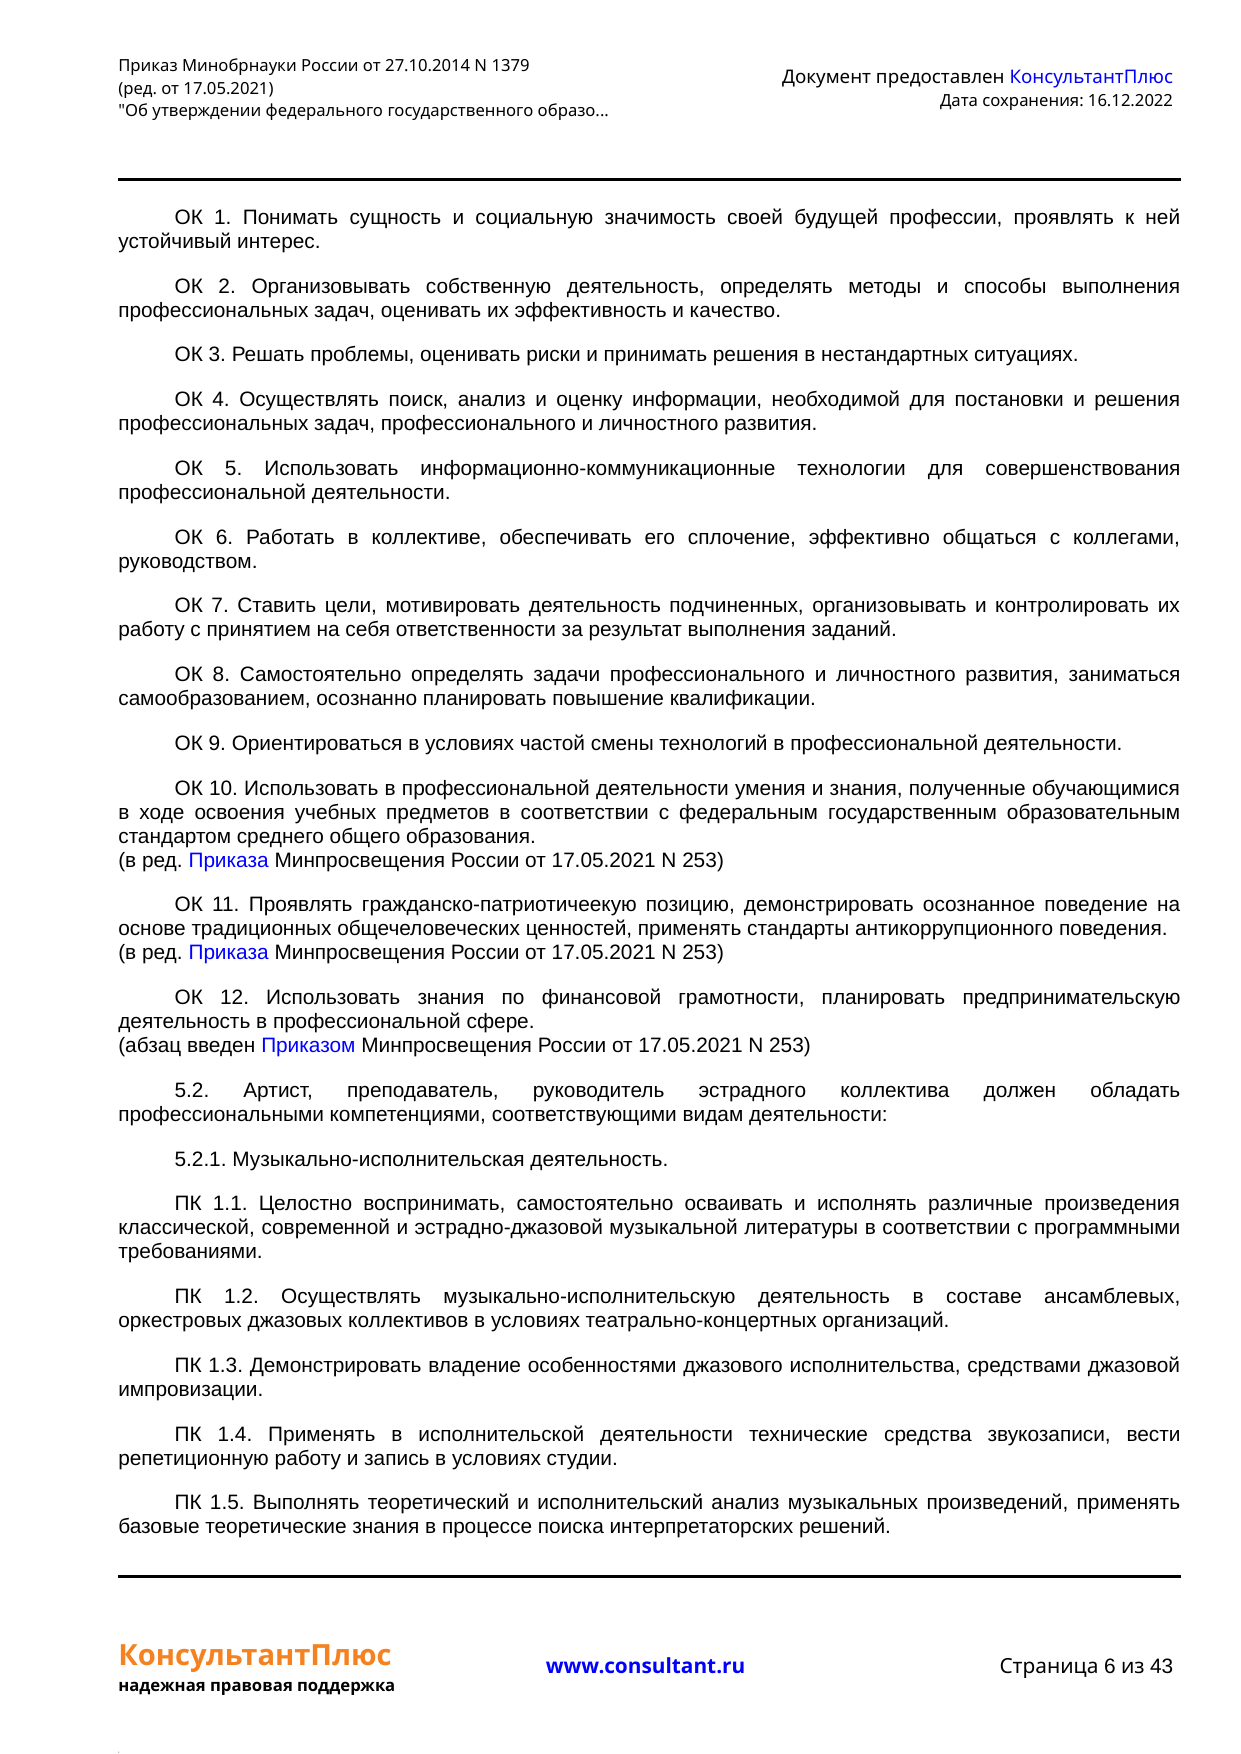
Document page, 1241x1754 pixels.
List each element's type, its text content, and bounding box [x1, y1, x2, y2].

text ОК 8. Самостоятельно определять задачи профессионального и личностного развития, заниматься самообразованием, осознанно планировать повышение квалификации. [118, 662, 1181, 710]
text 5.2. Артист, преподаватель, руководитель эстрадного коллектива должен обладать профессиональными компетенциями, соответствующими видам деятельности: [118, 1078, 1181, 1126]
text ПК 1.1. Целостно воспринимать, самостоятельно осваивать и исполнять различные произведения классической, современной и эстрадно-джазовой музыкальной литературы в соответствии с программными требованиями. [118, 1191, 1181, 1263]
text ОК 2. Организовывать собственную деятельность, определять методы и способы выполнения профессиональных задач, оценивать их эффективность и качество. [118, 273, 1181, 321]
text ОК 12. Использовать знания по финансовой грамотности, планировать предпринимательскую деятельность в профессиональной сфере. [118, 985, 1181, 1033]
text (абзац введен Приказом Минпросвещения России от 17.05.2021 N 253) [118, 1033, 1181, 1057]
text ОК 4. Осуществлять поиск, анализ и оценку информации, необходимой для постановки и решения профессиональных задач, профессионального и личностного развития. [118, 387, 1181, 435]
text ОК 11. Проявлять гражданско-патриотичеекую позицию, демонстрировать осознанное поведение на основе традиционных общечеловеческих ценностей, применять стандарты антикоррупционного поведения. [118, 892, 1181, 940]
text (в ред. Приказа Минпросвещения России от 17.05.2021 N 253) [118, 847, 1181, 871]
text ОК 6. Работать в коллективе, обеспечивать его сплочение, эффективно общаться с коллегами, руководством. [118, 524, 1181, 572]
text ПК 1.2. Осуществлять музыкально-исполнительскую деятельность в составе ансамблевых, оркестровых джазовых коллективов в условиях театрально-концертных организаций. [118, 1284, 1181, 1332]
text ПК 1.4. Применять в исполнительской деятельности технические средства звукозаписи, вести репетиционную работу и запись в условиях студии. [118, 1421, 1181, 1469]
text ОК 7. Ставить цели, мотивировать деятельность подчиненных, организовывать и контролировать их работу с принятием на себя ответственности за результат выполнения заданий. [118, 593, 1181, 641]
text ПК 1.5. Выполнять теоретический и исполнительский анализ музыкальных произведений, применять базовые теоретические знания в процессе поиска интерпретаторских решений. [118, 1490, 1181, 1538]
text ОК 1. Понимать сущность и социальную значимость своей будущей профессии, проявлять к ней устойчивый интерес. [118, 205, 1181, 253]
text ОК 5. Использовать информационно-коммуникационные технологии для совершенствования профессиональной деятельности. [118, 456, 1181, 504]
text ОК 9. Ориентироваться в условиях частой смены технологий в профессиональной деятельности. [118, 731, 1181, 755]
text (в ред. Приказа Минпросвещения России от 17.05.2021 N 253) [118, 940, 1181, 964]
text ОК 3. Решать проблемы, оценивать риски и принимать решения в нестандартных ситуациях. [118, 342, 1181, 366]
text ОК 10. Использовать в профессиональной деятельности умения и знания, полученные обучающимися в ходе освоения учебных предметов в соответствии с федеральным государственным образовательным стандартом среднего общего образования. [118, 776, 1181, 847]
text ПК 1.3. Демонстрировать владение особенностями джазового исполнительства, средствами джазовой импровизации. [118, 1353, 1181, 1401]
text 5.2.1. Музыкально-исполнительская деятельность. [118, 1146, 1181, 1170]
